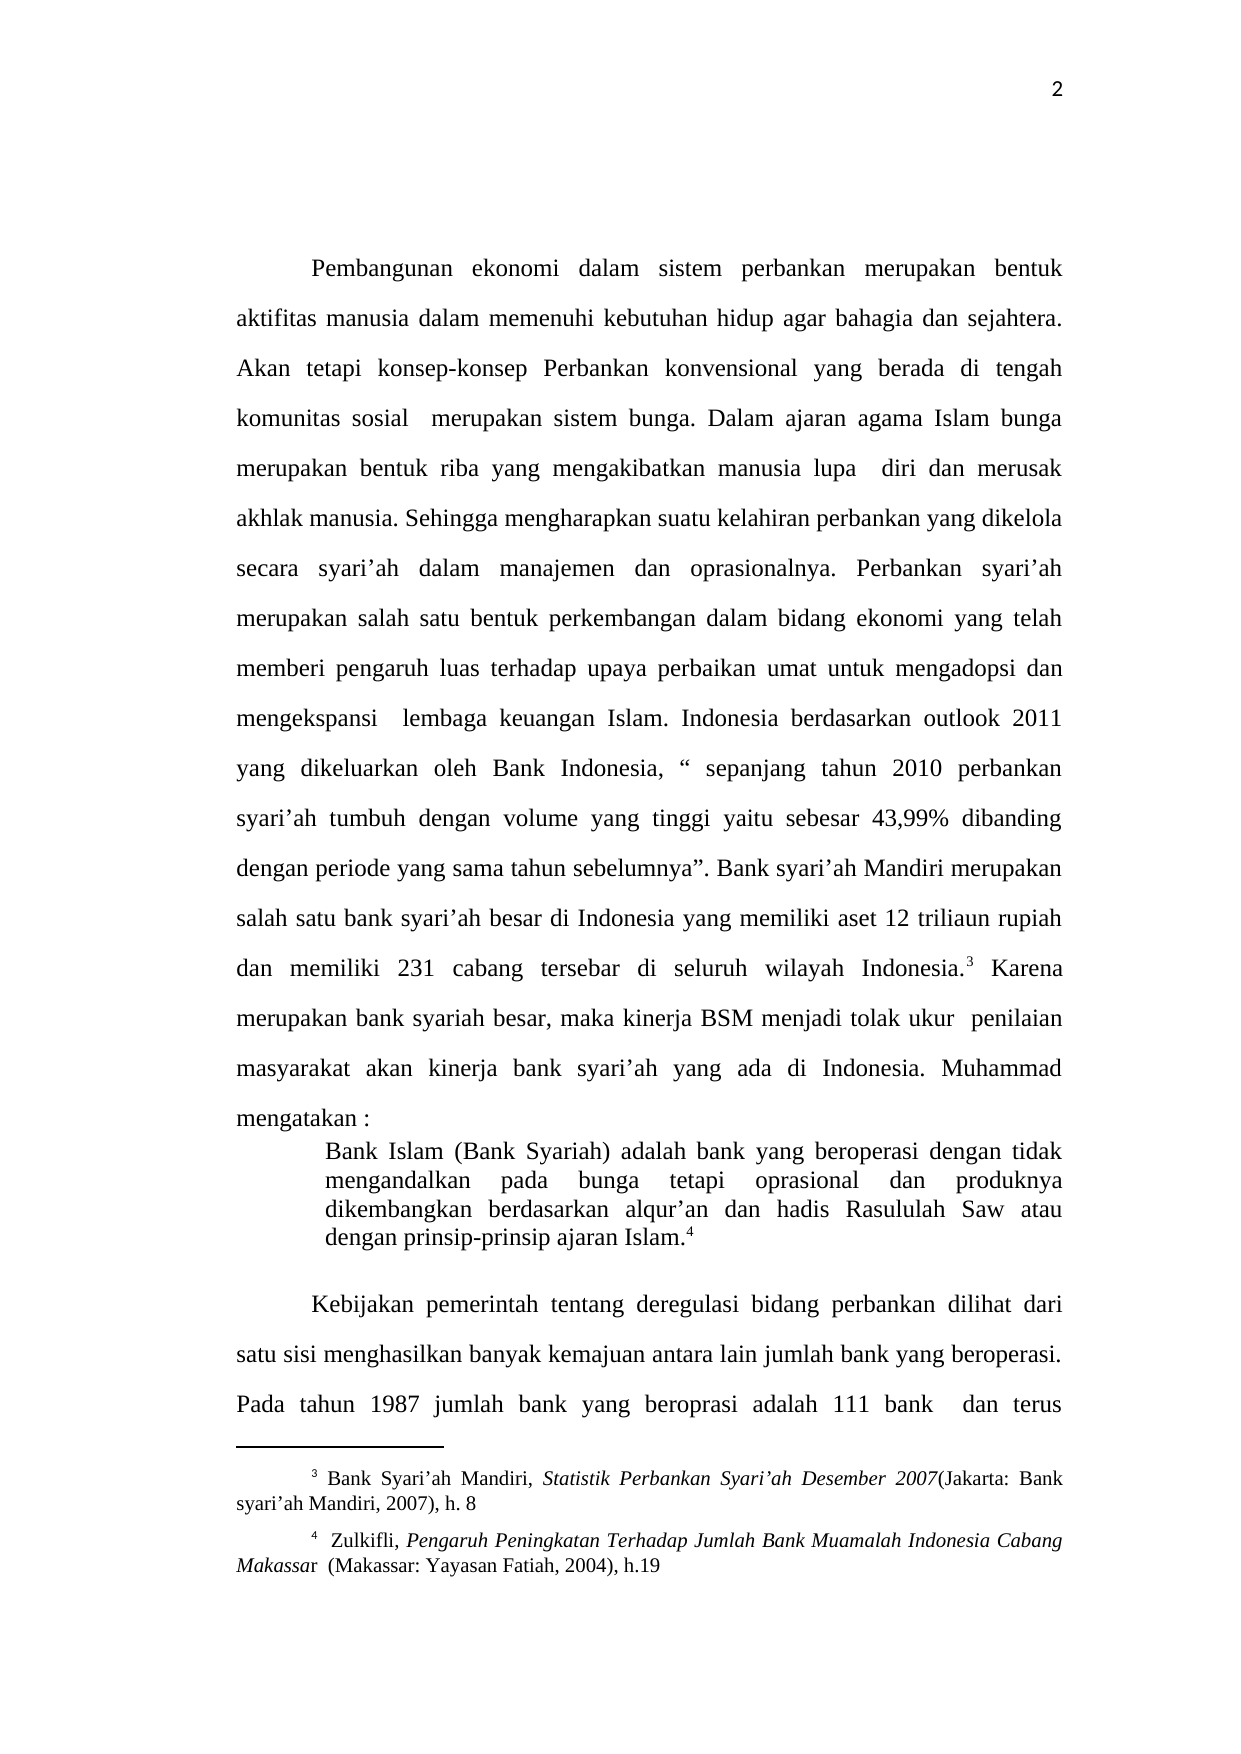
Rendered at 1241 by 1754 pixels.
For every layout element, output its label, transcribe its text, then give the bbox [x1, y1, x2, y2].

text Pembangunan ekonomi dalam sistem perbankan merupakan bentuk aktifitas manusia dalam memenuhi kebutuhan hidup agar bahagia dan sejahtera. Akan tetapi konsep-konsep Perbankan konvensional yang berada di tengah komunitas sosial merupakan sistem bunga. Dalam ajaran agama Islam bunga merupakan bentuk riba yang mengakibatkan manusia lupa diri dan merusak akhlak manusia. Sehingga mengharapkan suatu kelahiran perbankan yang dikelola secara syari’ah dalam manajemen dan oprasionalnya. Perbankan syari’ah merupakan salah satu bentuk perkembangan dalam bidang ekonomi yang telah memberi pengaruh luas terhadap upaya perbaikan umat untuk mengadopsi dan mengekspansi lembaga keuangan Islam. Indonesia berdasarkan outlook 2011 yang dikeluarkan oleh Bank Indonesia, “ sepanjang tahun 2010 perbankan syari’ah tumbuh dengan volume yang tinggi yaitu sebesar 43,99% dibanding dengan periode yang sama tahun sebelumnya”. Bank syari’ah Mandiri merupakan salah satu bank syari’ah besar di Indonesia yang memiliki aset 12 triliaun rupiah dan memiliki 231 cabang tersebar di seluruh wilayah Indonesia. Karena merupakan bank syariah besar, maka kinerja BSM menjadi tolak ukur penilaian masyarakat akan kinerja bank syari’ah yang ada di Indonesia. Muhammad mengatakan : [236, 236, 1063, 1136]
text Bank Islam (Bank Syariah) adalah bank yang beroperasi dengan tidak mengandalkan pada bunga tetapi oprasional dan produknya dikembangkan berdasarkan alqur’an dan hadis Rasululah Saw atau dengan prinsip-prinsip ajaran Islam. [236, 1136, 1063, 1251]
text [236, 1272, 1063, 1422]
